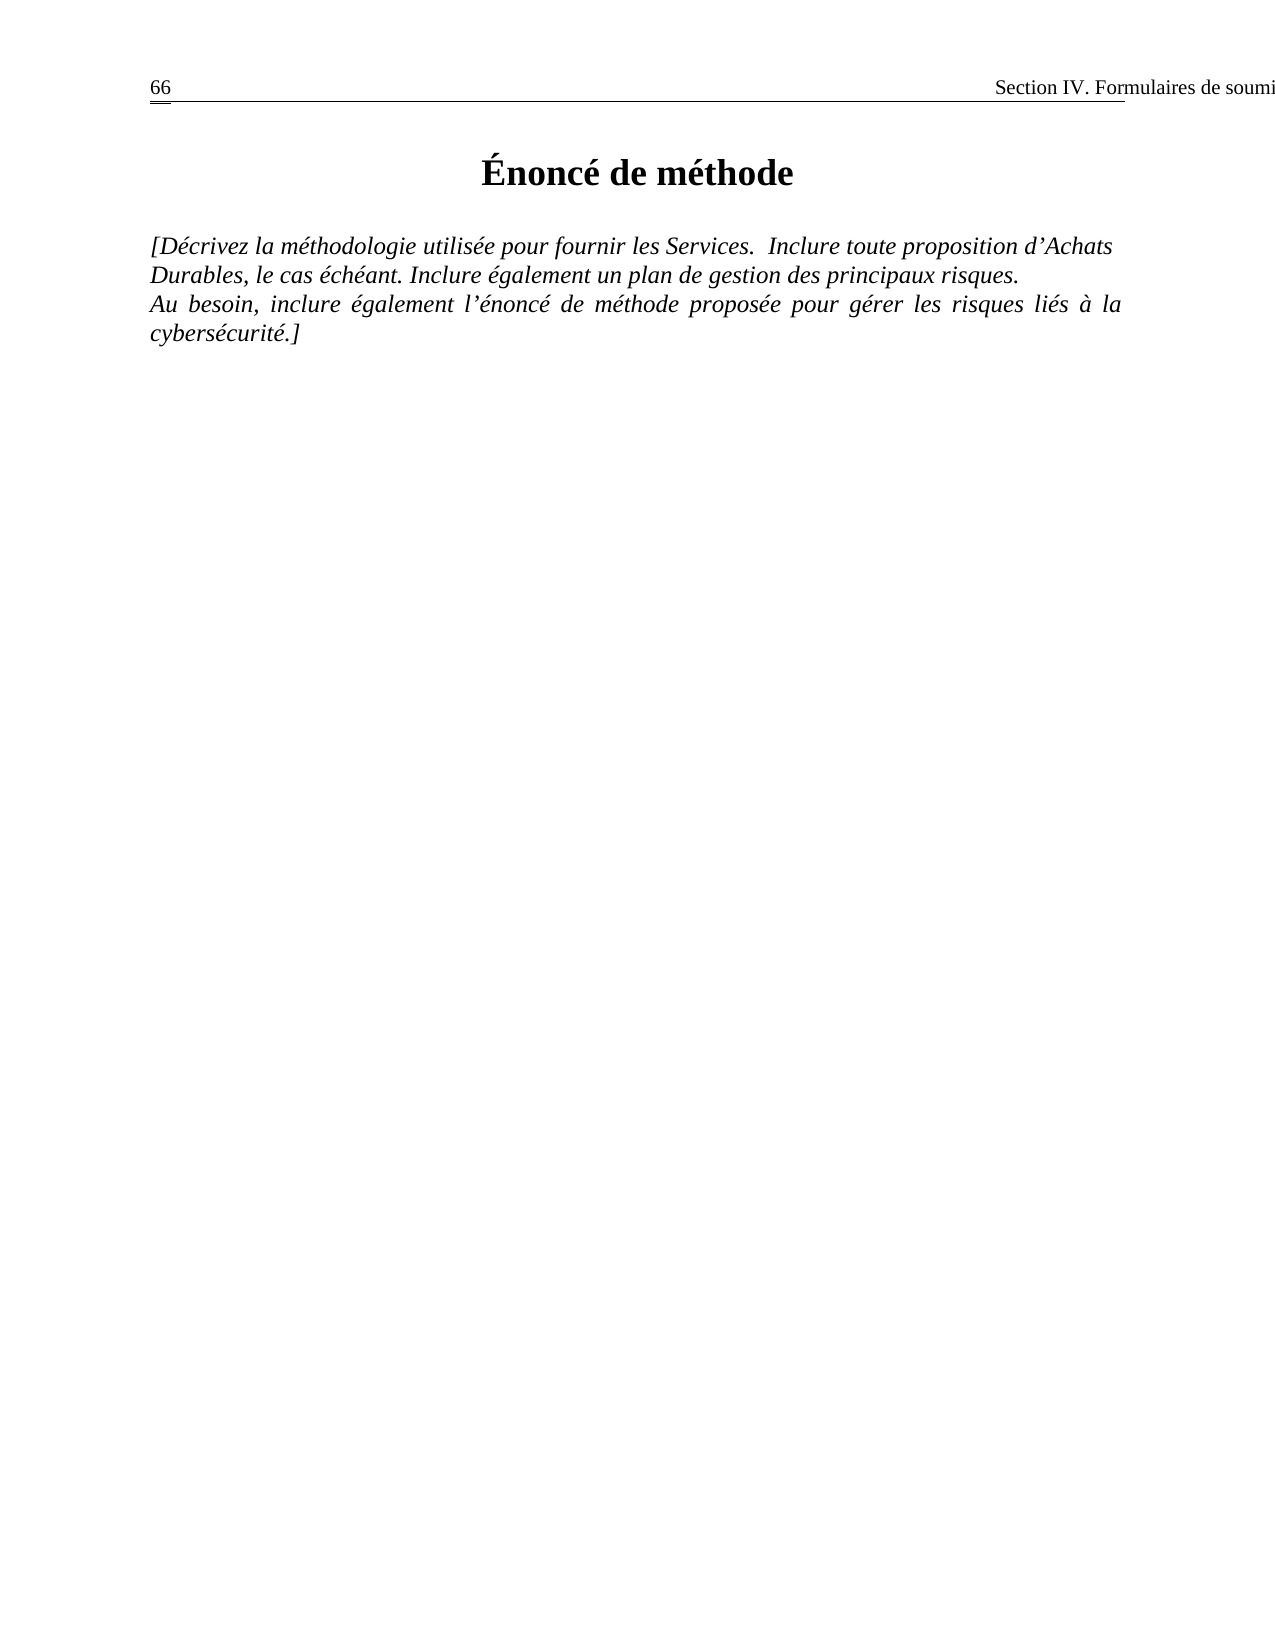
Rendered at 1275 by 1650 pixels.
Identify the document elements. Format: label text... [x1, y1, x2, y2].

text Au besoin, inclure également l’énoncé de méthode proposée pour gérer les risques liés à la cybersécurité.] [150, 289, 1125, 346]
text Énoncé de méthode [150, 150, 1125, 193]
text [Décrivez la méthodologie utilisée pour fournir les Services. Inclure toute proposition d’Achats Durables, le cas échéant. Inclure également un plan de gestion des principaux risques. [150, 231, 1125, 289]
